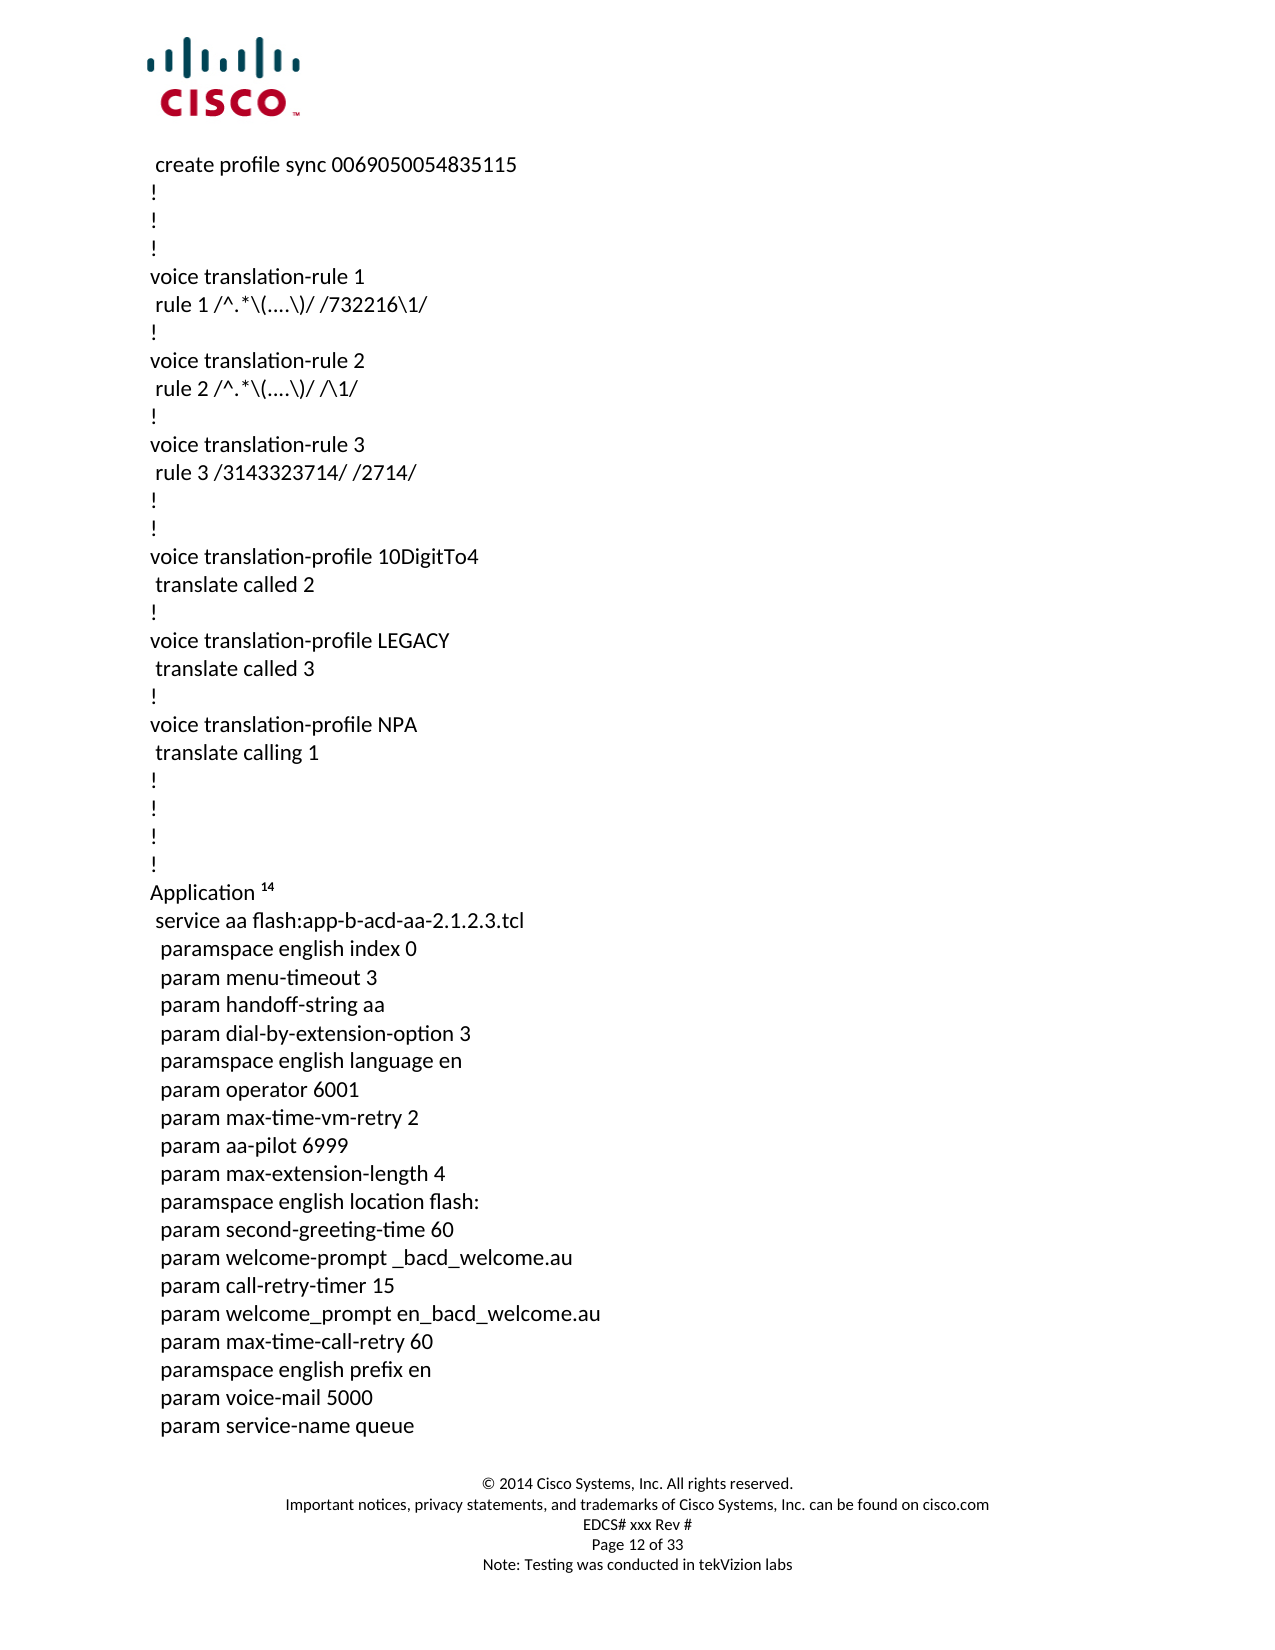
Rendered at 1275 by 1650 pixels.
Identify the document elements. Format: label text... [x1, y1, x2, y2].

text ! [150, 682, 1125, 710]
text param max-time-call-retry 60 [150, 1327, 1125, 1355]
text ! [150, 206, 1125, 234]
text voice translation-profile NPA [150, 710, 1125, 738]
text param aa-pilot 6999 [150, 1131, 1125, 1159]
text param service-name queue [150, 1411, 1125, 1439]
text ! [150, 514, 1125, 542]
text ! [150, 794, 1125, 822]
text param voice-mail 5000 [150, 1383, 1125, 1411]
text ! [150, 402, 1125, 430]
text ! [150, 234, 1125, 262]
text param operator 6001 [150, 1075, 1125, 1103]
text ! [150, 598, 1125, 626]
text rule 2 /^.*\(....\)/ /\1/ [150, 374, 1125, 402]
text param max-extension-length 4 [150, 1159, 1125, 1187]
text service aa flash:app-b-acd-aa-2.1.2.3.tcl [150, 907, 1125, 934]
text param max-time-vm-retry 2 [150, 1103, 1125, 1131]
text param handoff-string aa [150, 991, 1125, 1019]
picture [140, 28, 307, 124]
text paramspace english language en [150, 1047, 1125, 1075]
text param welcome_prompt en_bacd_welcome.au [150, 1299, 1125, 1327]
text voice translation-rule 1 [150, 262, 1125, 290]
text translate calling 1 [150, 738, 1125, 766]
text voice translation-rule 2 [150, 346, 1125, 374]
text voice translation-profile 10DigitTo4 [150, 542, 1125, 570]
text ! [150, 318, 1125, 346]
text param menu-timeout 3 [150, 963, 1125, 991]
text param call-retry-timer 15 [150, 1271, 1125, 1299]
text voice translation-profile LEGACY [150, 626, 1125, 654]
text ! [150, 851, 1125, 878]
text param second-greeting-time 60 [150, 1215, 1125, 1243]
text translate called 3 [150, 654, 1125, 682]
text rule 1 /^.*\(....\)/ /732216\1/ [150, 290, 1125, 318]
text ! [150, 822, 1125, 851]
text paramspace english index 0 [150, 934, 1125, 963]
text Application 14 [150, 878, 1125, 907]
text paramspace english prefix en [150, 1355, 1125, 1383]
text param welcome-prompt _bacd_welcome.au [150, 1243, 1125, 1271]
text rule 3 /3143323714/ /2714/ [150, 458, 1125, 486]
text ! [150, 486, 1125, 514]
text param dial-by-extension-option 3 [150, 1019, 1125, 1047]
text create profile sync 0069050054835115 [150, 150, 1125, 178]
text ! [150, 178, 1125, 206]
text ! [150, 766, 1125, 794]
text voice translation-rule 3 [150, 430, 1125, 458]
text translate called 2 [150, 570, 1125, 598]
text paramspace english location flash: [150, 1187, 1125, 1215]
